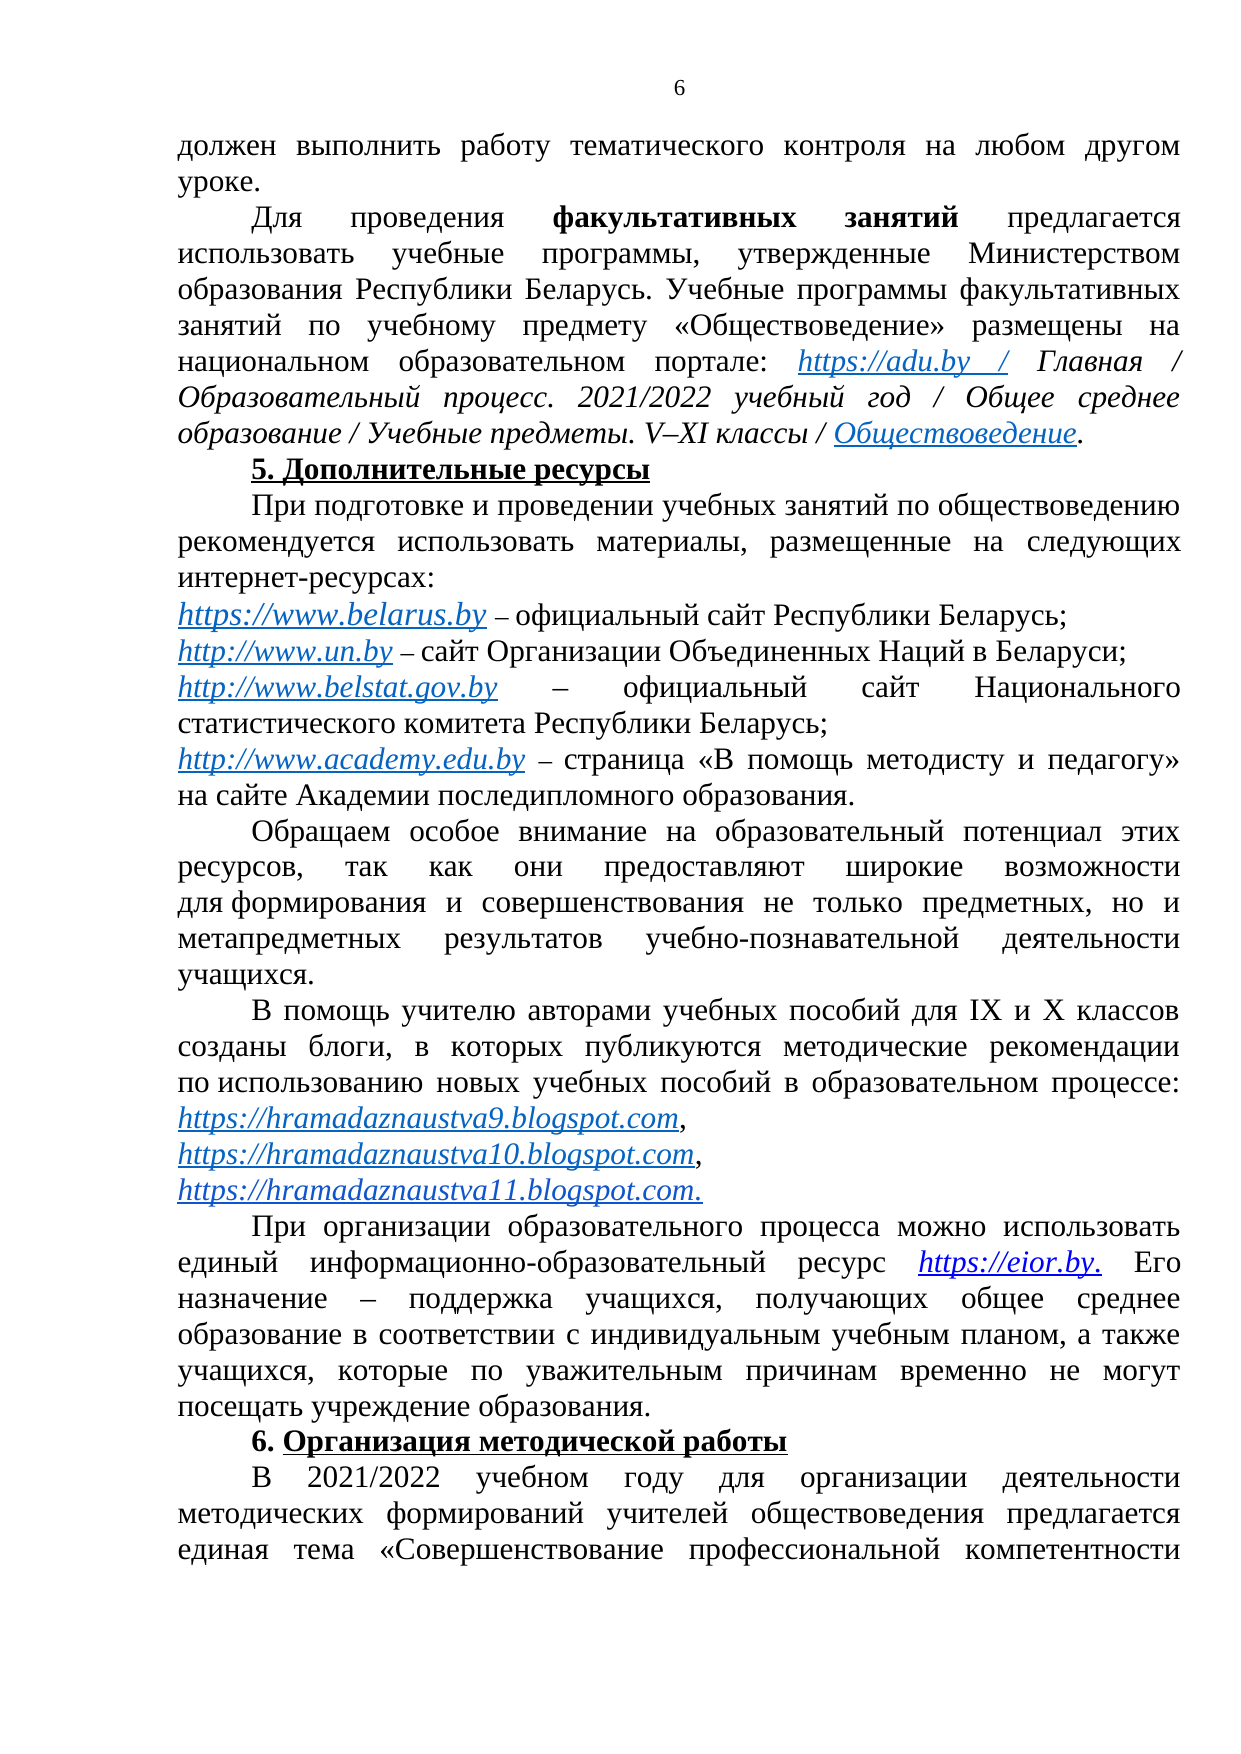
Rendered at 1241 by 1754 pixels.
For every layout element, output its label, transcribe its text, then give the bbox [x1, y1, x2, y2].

text 5. Дополнительные ресурсы [177, 450, 1181, 486]
text Обращаем особое внимание на образовательный потенциал этих ресурсов, так как они предоставляют широкие возможности для формирования и совершенствования не только предметных, но и метапредметных результатов учебно-познавательной деятельности учащихся. [177, 812, 1181, 991]
text Для проведения факультативных занятий предлагается использовать учебные программы, утвержденные Министерством образования Республики Беларусь. Учебные программы факультативных занятий по учебному предмету «Обществоведение» размещены на национальном образовательном портале: https://adu.by / Главная / Образовательный процесс. 2021/2022 учебный год / Общее среднее образование / Учебные предметы. V–XI классы / Обществоведение. [177, 198, 1181, 450]
text https://hramadaznaustva11.blogspot.com. [177, 1171, 1181, 1207]
text https://www.belarus.by – официальный сайт Республики Беларусь; [177, 594, 1181, 632]
text http://www.belstat.gov.by – официальный сайт Национального статистического комитета Республики Беларусь; [177, 668, 1181, 740]
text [177, 127, 1181, 198]
text http://www.academy.edu.by – страница «В помощь методисту и педагогу» на сайте Академии последипломного образования. [177, 740, 1181, 812]
text При подготовке и проведении учебных занятий по обществоведению рекомендуется использовать материалы, размещенные на следующих интернет-ресурсах: [177, 486, 1181, 594]
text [177, 1459, 1181, 1566]
text При организации образовательного процесса можно использовать единый информационно-образовательный ресурс https://eior.by. Его назначение – поддержка учащихся, получающих общее среднее образование в соответствии с индивидуальным учебным планом, а также учащихся, которые по уважительным причинам временно не могут посещать учреждение образования. [177, 1207, 1181, 1423]
text http://www.un.by – сайт Организации Объединенных Наций в Беларуси; [177, 632, 1181, 668]
text В помощь учителю авторами учебных пособий для IX и X классов созданы блоги, в которых публикуются методические рекомендации по использованию новых учебных пособий в образовательном процессе: https://hramadaznaustva9.blogspot.com, https://hramadaznaustva10.blogspot.com, [177, 991, 1181, 1171]
text 6. Организация методической работы [177, 1423, 1181, 1459]
